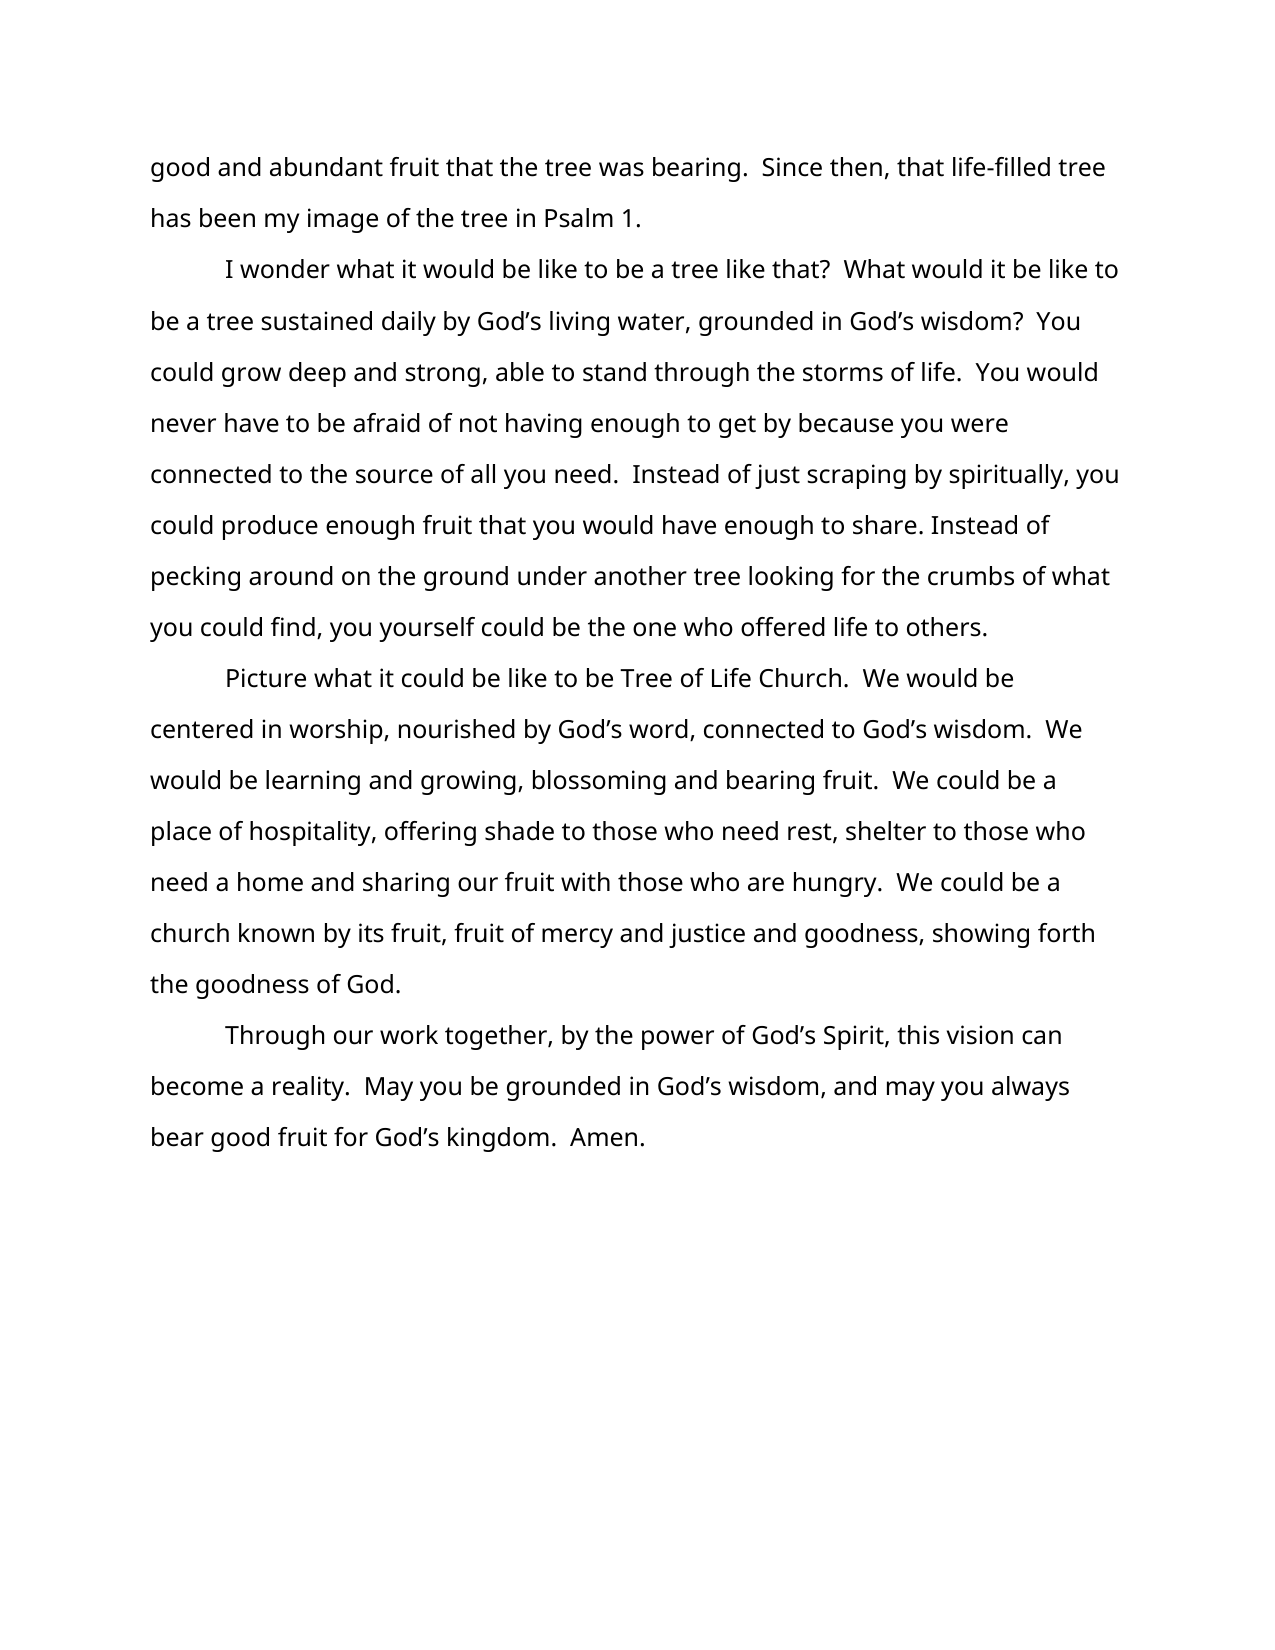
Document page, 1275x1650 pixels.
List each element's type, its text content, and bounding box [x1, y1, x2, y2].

text I wonder what it would be like to be a tree like that? What would it be like to be a tree sustained daily by God’s living water, grounded in God’s wisdom? You could grow deep and strong, able to stand through the storms of life. You would never have to be afraid of not having enough to get by because you were connected to the source of all you need. Instead of just scraping by spiritually, you could produce enough fruit that you would have enough to share. Instead of pecking around on the ground under another tree looking for the crumbs of what you could find, you yourself could be the one who offered life to others. [150, 252, 1125, 643]
text Through our work together, by the power of God’s Spirit, this vision can become a reality. May you be grounded in God’s wisdom, and may you always bear good fruit for God’s kingdom. Amen. [150, 1018, 1125, 1154]
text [150, 150, 1125, 235]
text Picture what it could be like to be Tree of Life Church. We would be centered in worship, nourished by God’s word, connected to God’s wisdom. We would be learning and growing, blossoming and bearing fruit. We could be a place of hospitality, offering shade to those who need rest, shelter to those who need a home and sharing our fruit with those who are hungry. We could be a church known by its fruit, fruit of mercy and justice and goodness, showing forth the goodness of God. [150, 660, 1125, 1001]
